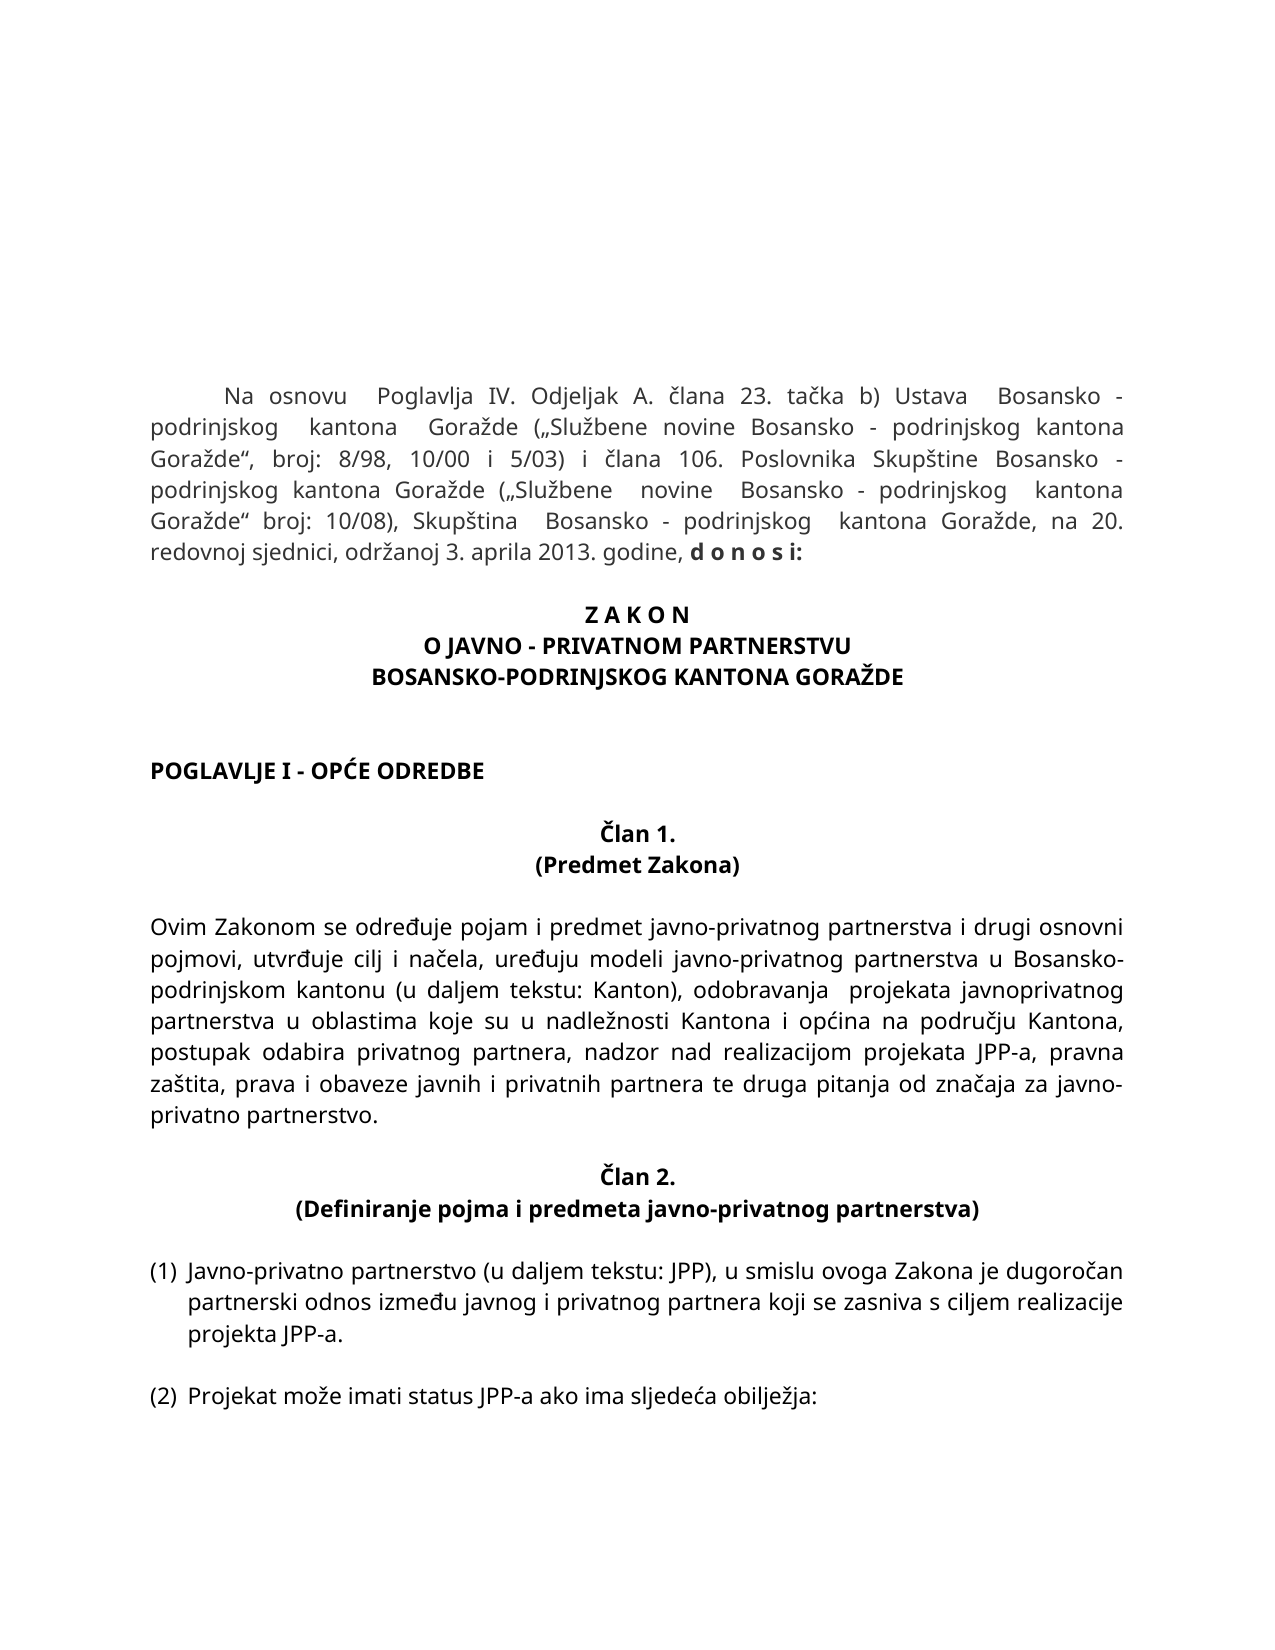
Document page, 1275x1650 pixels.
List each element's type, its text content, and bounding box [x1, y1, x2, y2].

text Član 2. [150, 1161, 1125, 1192]
text POGLAVLJE I - OPĆE ODREDBE [150, 755, 1125, 786]
text Član 1. [150, 817, 1125, 849]
text O JAVNO - PRIVATNOM PARTNERSTVU [150, 630, 1125, 661]
text Na osnovu Poglavlja IV. Odjeljak A. člana 23. tačka b) Ustava Bosansko -podrinjskog kantona Goražde („Službene novine Bosansko - podrinjskog kantona Goražde“, broj: 8/98, 10/00 i 5/03) i člana 106. Poslovnika Skupštine Bosansko - podrinjskog kantona Goražde („Službene novine Bosansko - podrinjskog kantona Goražde“ broj: 10/08), Skupština Bosansko - podrinjskog kantona Goražde, na 20. redovnoj sjednici, održanoj 3. aprila 2013. godine, d o n o s i: [150, 380, 1125, 567]
list Javno-privatno partnerstvo (u daljem tekstu: JPP), u smislu ovoga Zakona je dugoročan partnerski odnos između javnog i privatnog partnera koji se zasniva s ciljem realizacije projekta JPP-a. [150, 1255, 1125, 1349]
text Z A K O N [150, 599, 1125, 630]
text BOSANSKO-PODRINJSKOG KANTONA GORAŽDE [150, 661, 1125, 692]
text (Predmet Zakona) [150, 849, 1125, 880]
text (Definiranje pojma i predmeta javno-privatnog partnerstva) [150, 1192, 1125, 1224]
text Ovim Zakonom se određuje pojam i predmet javno-privatnog partnerstva i drugi osnovni pojmovi, utvrđuje cilj i načela, uređuju modeli javno-privatnog partnerstva u Bosansko-podrinjskom kantonu (u daljem tekstu: Kanton), odobravanja projekata javnoprivatnog partnerstva u oblastima koje su u nadležnosti Kantona i općina na području Kantona, postupak odabira privatnog partnera, nadzor nad realizacijom projekata JPP-a, pravna zaštita, prava i obaveze javnih i privatnih partnera te druga pitanja od značaja za javno-privatno partnerstvo. [150, 911, 1125, 1130]
list Projekat može imati status JPP-a ako ima sljedeća obilježja: [150, 1380, 1125, 1411]
